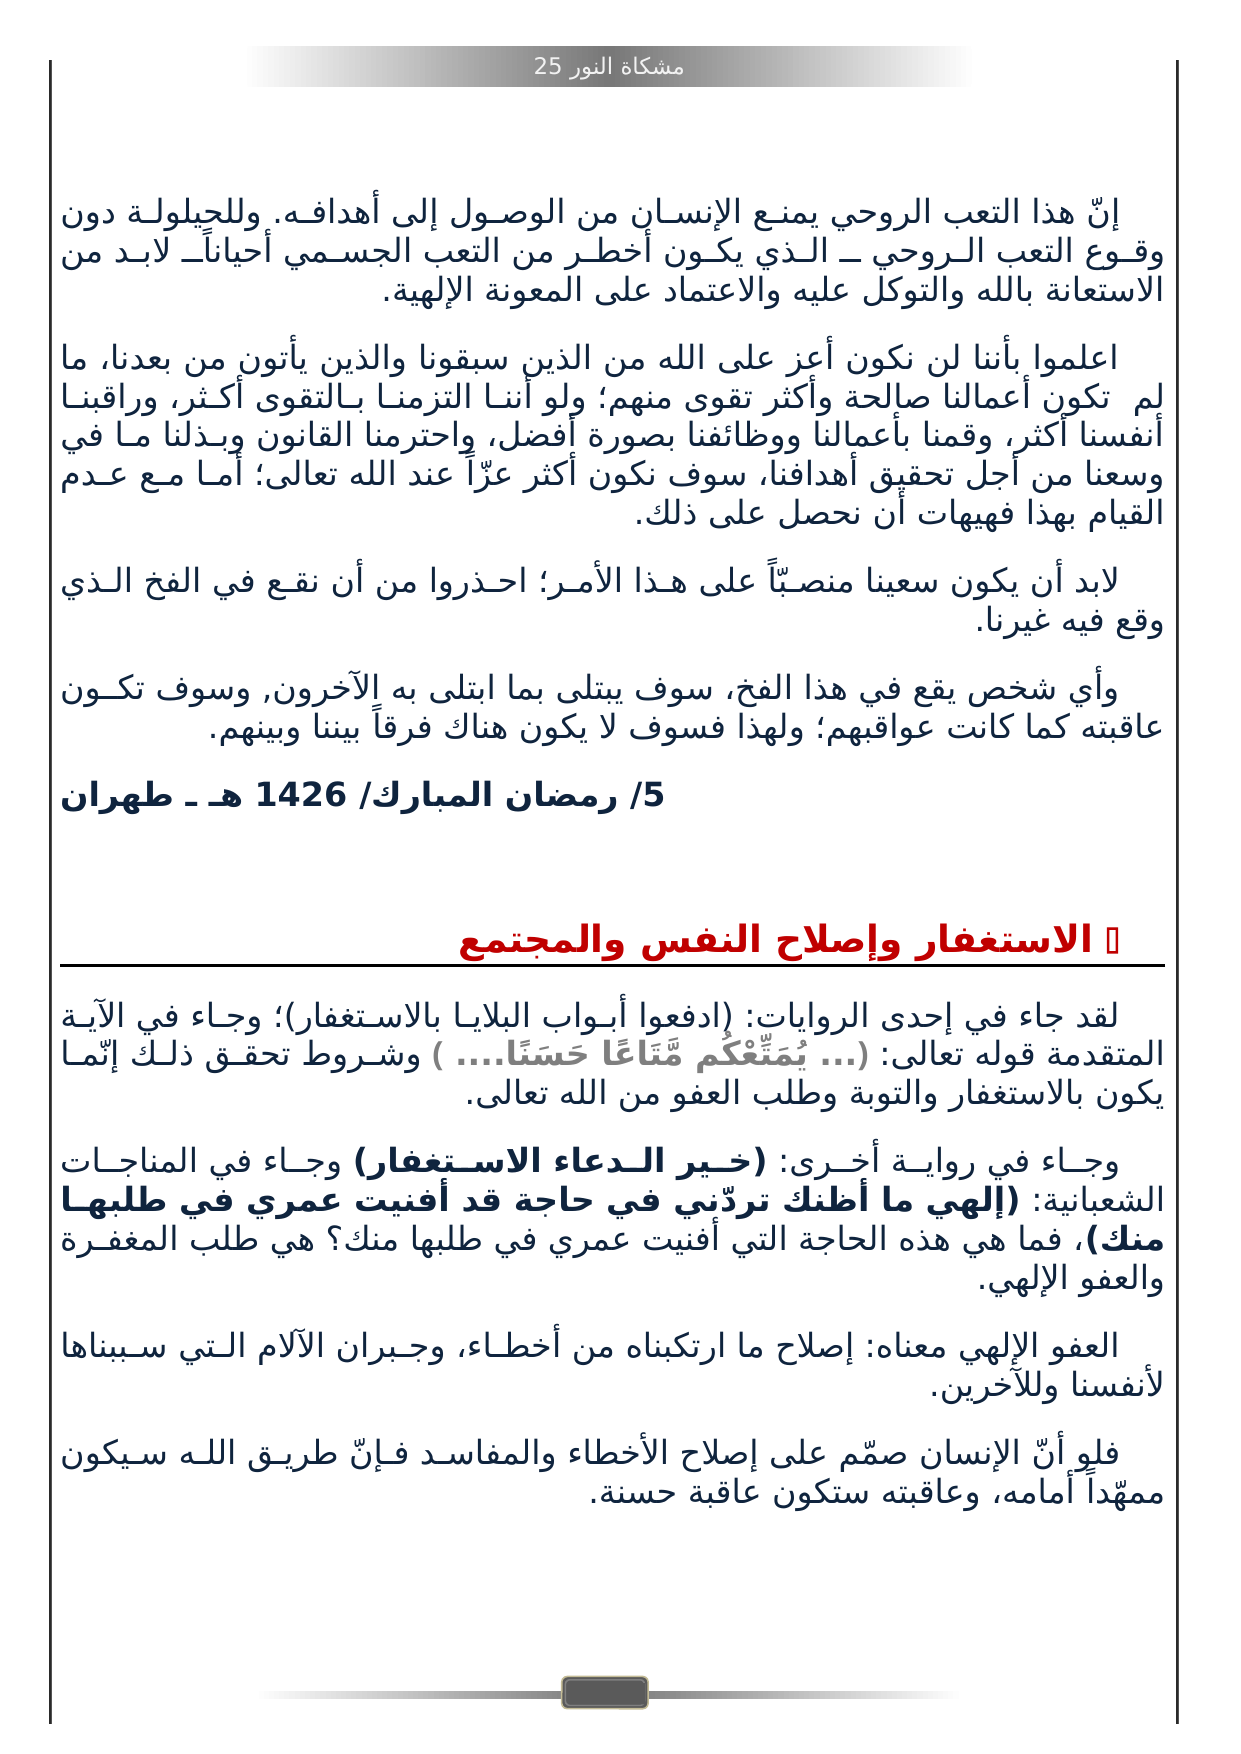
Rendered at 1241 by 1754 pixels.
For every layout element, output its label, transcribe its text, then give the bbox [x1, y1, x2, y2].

text إنّ هذا التعب الروحي يمنع الإنسان من الوصول إلى أهدافه. وللحيلولة دون وقوع التعب الروحي ـ الذي يكون أخطر من التعب الجسمي أحياناًـ لابد من الاستعانة بالله والتوكل عليه والاعتماد على المعونة الإلهية. [60, 192, 1165, 309]
text وأي شخص يقع في هذا الفخ، سوف يبتلى بما ابتلى به الآخرون, وسوف تكون عاقبته كما كانت عواقبهم؛ ولهذا فسوف لا يكون هناك فرقاً بيننا وبينهم. [60, 668, 1165, 746]
text 5/ رمضان المبارك/ 1426 هـ ـ طهران [60, 775, 1165, 814]
text فلو أنّ الإنسان صمّم على إصلاح الأخطاء والمفاسد فإنّ طريق الله سيكون ممهّداً أمامه، وعاقبته ستكون عاقبة حسنة. [60, 1433, 1165, 1511]
text لابد أن يكون سعينا منصبّاً على هذا الأمر؛ احذروا من أن نقع في الفخ الذي وقع فيه غيرنا. [60, 562, 1165, 639]
text وجاء في رواية أخرى: (خير الدعاء الاستغفار) وجاء في المناجات الشعبانية: (إلهي ما أظنك تردّني في حاجة قد أفنيت عمري في طلبها منك)، فما هي هذه الحاجة التي أفنيت عمري في طلبها منك؟ هي طلب المغفرة والعفو الإلهي. [60, 1142, 1165, 1297]
text لقد جاء في إحدى الروايات: (ادفعوا أبواب البلايا بالاستغفار)؛ وجاء في الآية المتقدمة قوله تعالى: ﴿... يُمَتِّعْكُم مَّتَاعًا حَسَنًا.... ﴾ وشروط تحقق ذلك إنّما يكون بالاستغفار والتوبة وطلب العفو من الله تعالى. [60, 996, 1165, 1113]
text اعلموا بأننا لن نكون أعز على الله من الذين سبقونا والذين يأتون من بعدنا، ما لم تكون أعمالنا صالحة وأكثر تقوى منهم؛ ولو أننا التزمنا بالتقوى أكثر، وراقبنا أنفسنا أكثر، وقمنا بأعمالنا ووظائفنا بصورة أفضل، واحترمنا القانون وبذلنا ما في وسعنا من أجل تحقيق أهدافنا، سوف نكون أكثر عزّاً عند الله تعالى؛ أما مع عدم القيام بهذا فهيهات أن نحصل على ذلك. [60, 338, 1165, 532]
text العفو الإلهي معناه: إصلاح ما ارتكبناه من أخطاء، وجبران الآلام التي سببناها لأنفسنا وللآخرين. [60, 1326, 1165, 1404]
text الاستغفار وإصلاح النفس والمجتمع [60, 918, 1165, 964]
